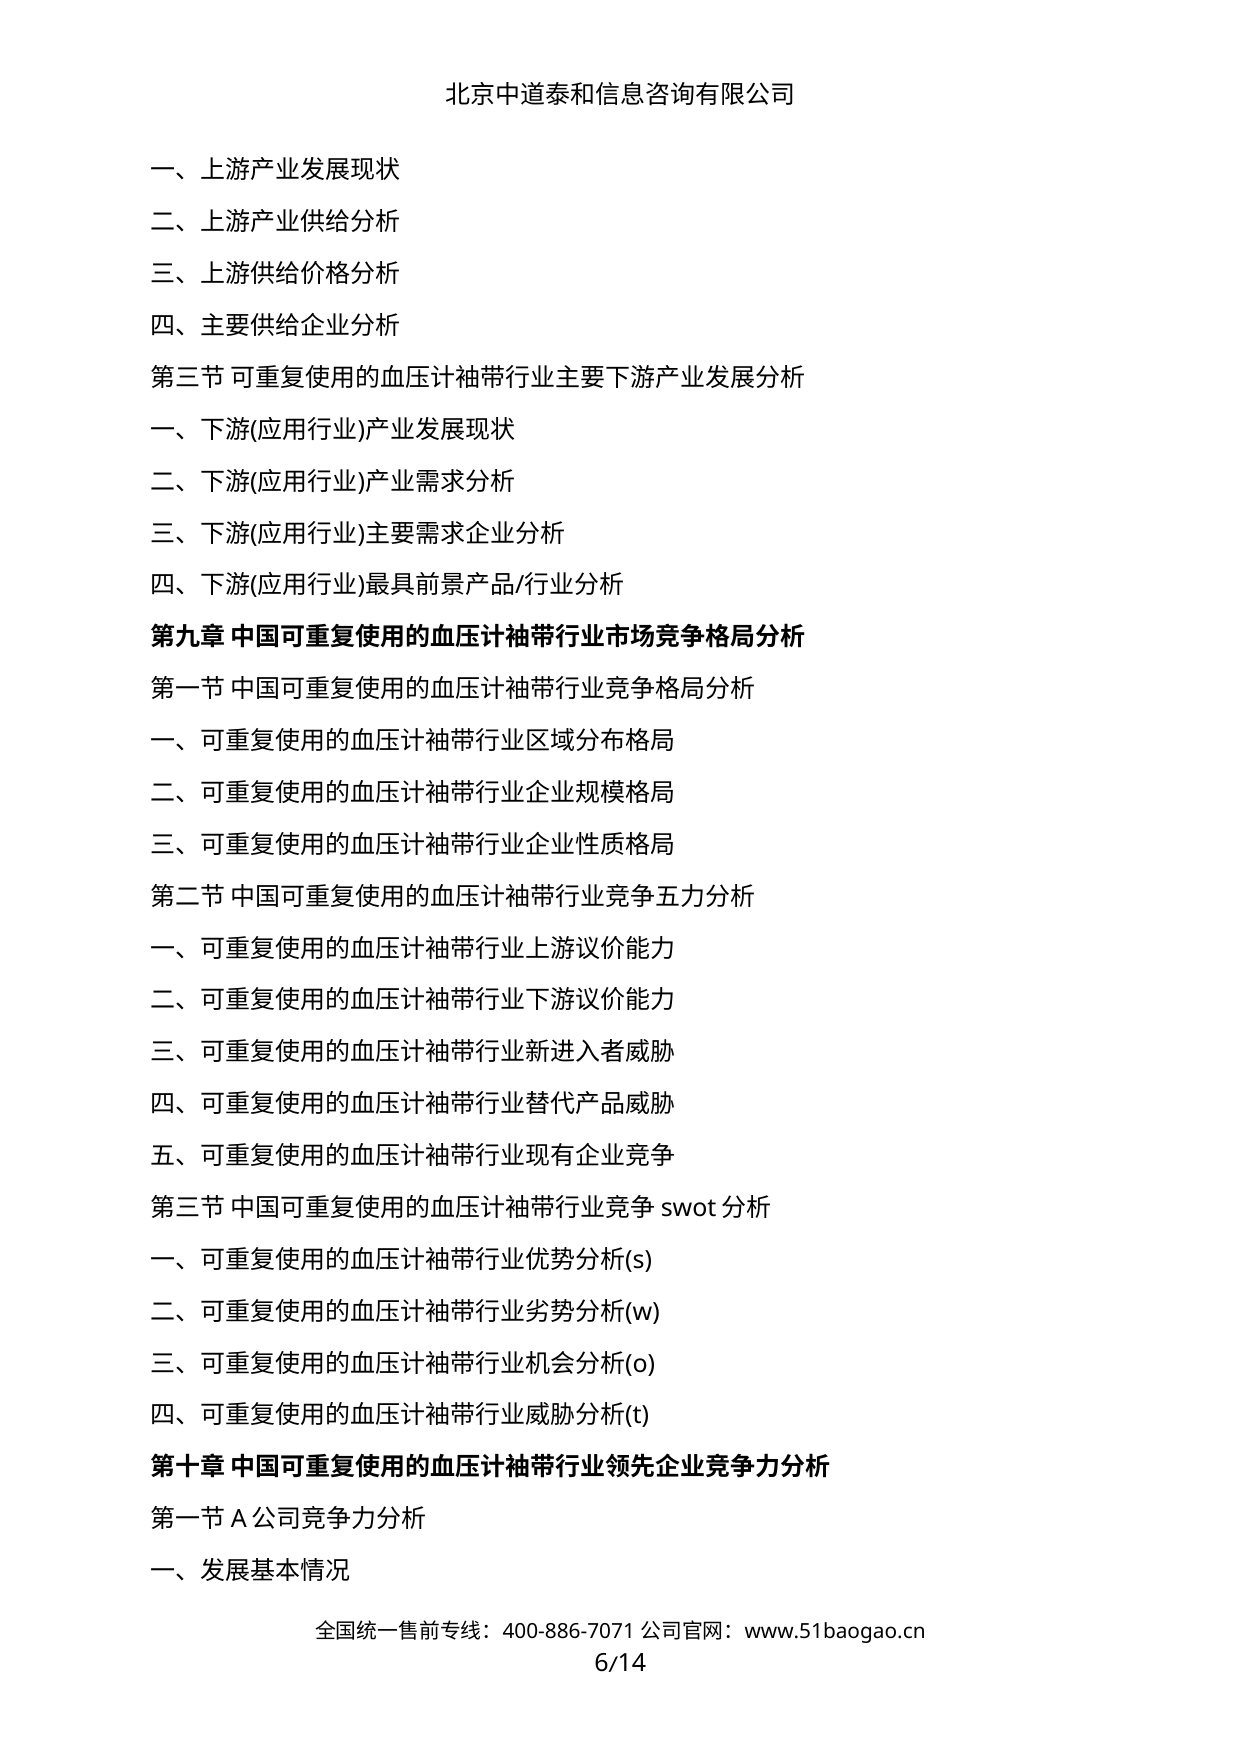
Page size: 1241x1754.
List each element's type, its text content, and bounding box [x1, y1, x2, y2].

text 三、上游供给价格分析 [150, 254, 1090, 290]
text 三、可重复使用的血压计袖带行业企业性质格局 [150, 824, 1090, 861]
text 第九章 中国可重复使用的血压计袖带行业市场竞争格局分析 [150, 617, 1090, 653]
text 五、可重复使用的血压计袖带行业现有企业竞争 [150, 1136, 1090, 1172]
text 三、可重复使用的血压计袖带行业机会分析(o) [150, 1343, 1090, 1379]
text 二、可重复使用的血压计袖带行业下游议价能力 [150, 980, 1090, 1016]
text 三、可重复使用的血压计袖带行业新进入者威胁 [150, 1032, 1090, 1068]
text 二、上游产业供给分析 [150, 202, 1090, 238]
text 三、下游(应用行业)主要需求企业分析 [150, 513, 1090, 549]
text 第二节 中国可重复使用的血压计袖带行业竞争五力分析 [150, 876, 1090, 912]
text 第一节 A公司竞争力分析 [150, 1499, 1090, 1535]
text 二、下游(应用行业)产业需求分析 [150, 461, 1090, 497]
text 一、上游产业发展现状 [150, 150, 1090, 186]
text 四、可重复使用的血压计袖带行业威胁分析(t) [150, 1395, 1090, 1431]
text 一、可重复使用的血压计袖带行业上游议价能力 [150, 928, 1090, 964]
text 第三节 中国可重复使用的血压计袖带行业竞争swot分析 [150, 1187, 1090, 1224]
text 第一节 中国可重复使用的血压计袖带行业竞争格局分析 [150, 669, 1090, 705]
text 一、可重复使用的血压计袖带行业优势分析(s) [150, 1239, 1090, 1276]
text 第十章 中国可重复使用的血压计袖带行业领先企业竞争力分析 [150, 1447, 1090, 1483]
text 四、下游(应用行业)最具前景产品/行业分析 [150, 565, 1090, 601]
text 四、主要供给企业分析 [150, 306, 1090, 342]
text 一、可重复使用的血压计袖带行业区域分布格局 [150, 721, 1090, 757]
text 二、可重复使用的血压计袖带行业企业规模格局 [150, 772, 1090, 809]
text 一、发展基本情况 [150, 1551, 1090, 1587]
text 二、可重复使用的血压计袖带行业劣势分析(w) [150, 1291, 1090, 1327]
text 四、可重复使用的血压计袖带行业替代产品威胁 [150, 1084, 1090, 1120]
text 一、下游(应用行业)产业发展现状 [150, 409, 1090, 446]
text 第三节 可重复使用的血压计袖带行业主要下游产业发展分析 [150, 357, 1090, 394]
